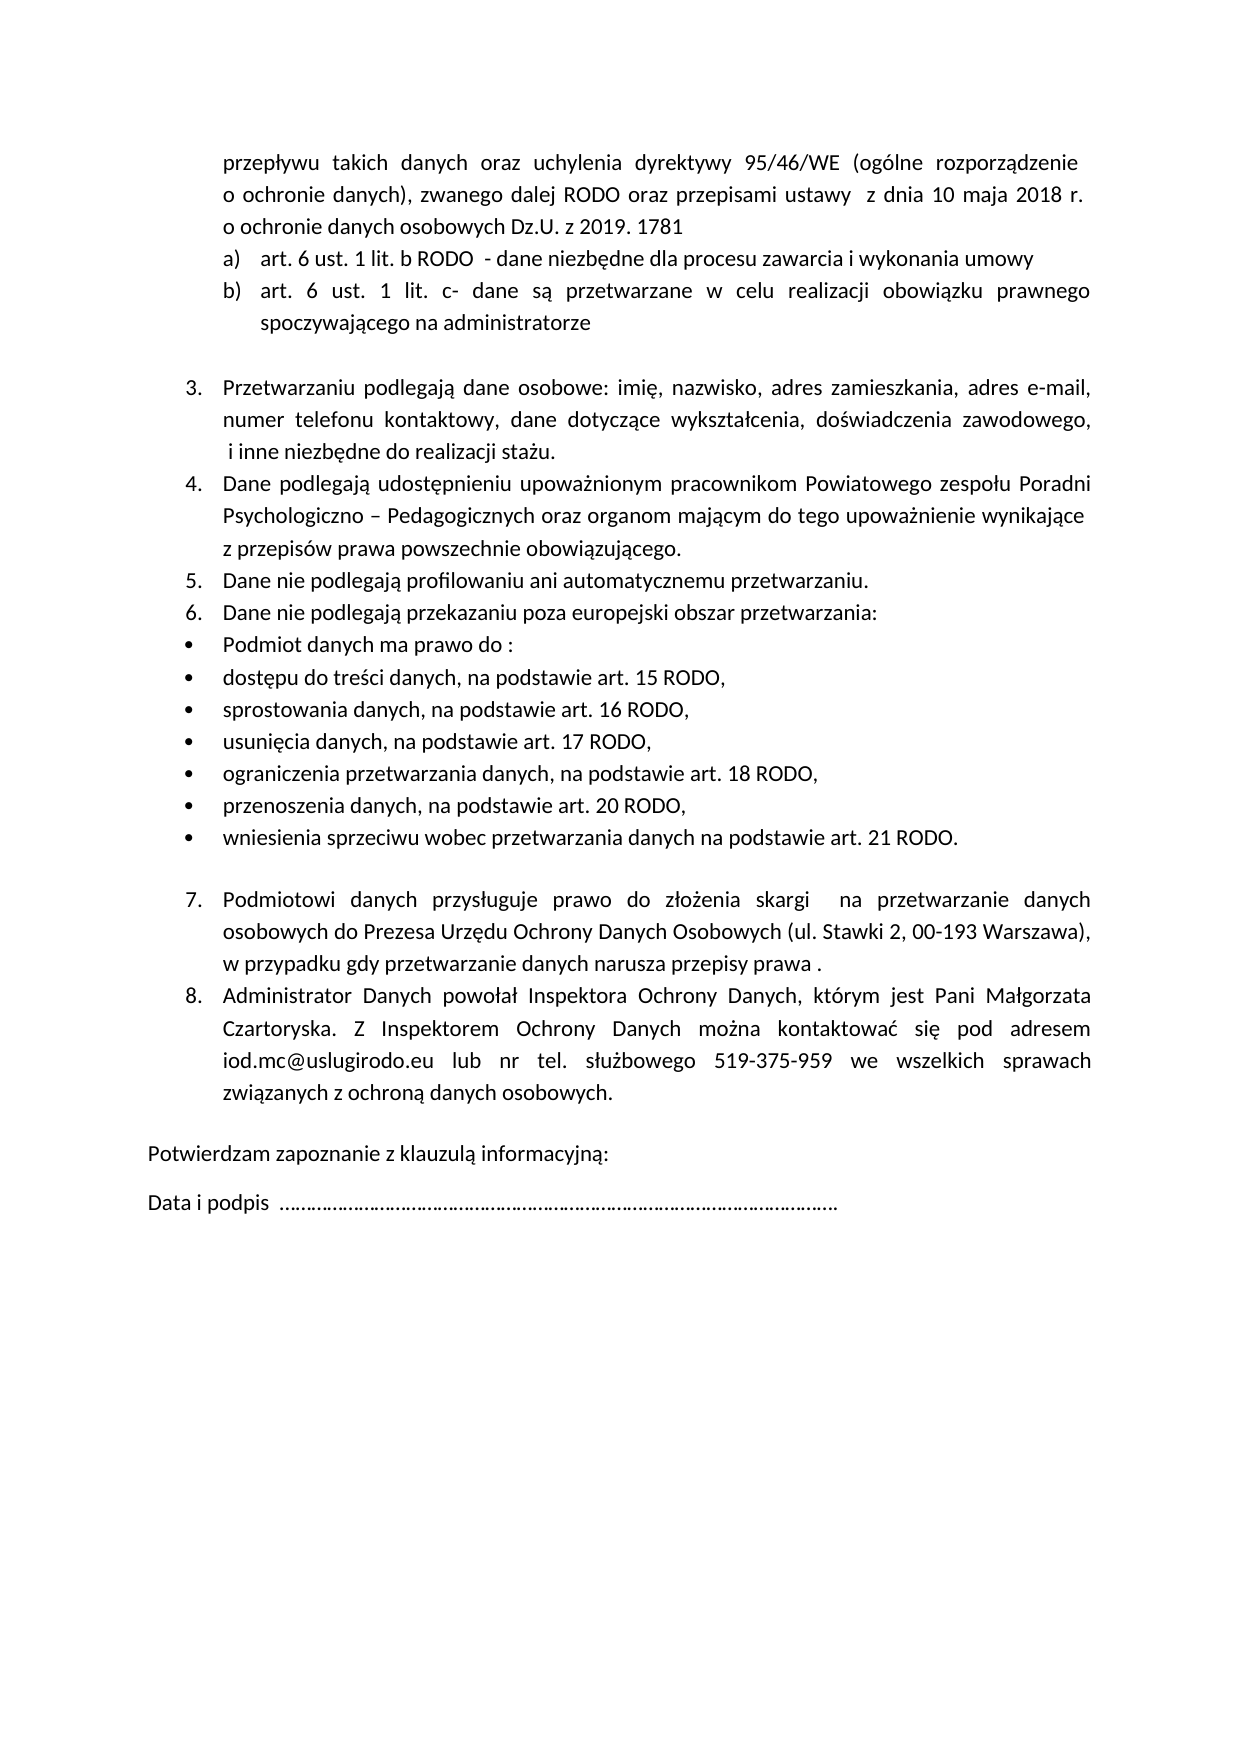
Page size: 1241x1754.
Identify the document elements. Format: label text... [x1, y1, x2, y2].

list Przetwarzaniu podlegają dane osobowe: imię, nazwisko, adres zamieszkania, adres e-mail, numer telefonu kontaktowy, dane dotyczące wykształcenia, doświadczenia zawodowego, i inne niezbędne do realizacji stażu. [185, 373, 1093, 465]
list ograniczenia przetwarzania danych, na podstawie art. 18 RODO, [185, 759, 1093, 787]
list wniesienia sprzeciwu wobec przetwarzania danych na podstawie art. 21 RODO. [185, 823, 1093, 852]
list Podmiot danych ma prawo do : [185, 630, 1093, 658]
list przenoszenia danych, na podstawie art. 20 RODO, [185, 791, 1093, 819]
list Dane podlegają udostępnieniu upoważnionym pracownikom Powiatowego zespołu Poradni Psychologiczno – Pedagogicznych oraz organom mającym do tego upoważnienie wynikające z przepisów prawa powszechnie obowiązującego. [185, 469, 1093, 562]
list Administrator Danych powołał Inspektora Ochrony Danych, którym jest Pani Małgorzata Czartoryska. Z Inspektorem Ochrony Danych można kontaktować się pod adresem iod.mc@uslugirodo.eu lub nr tel. służbowego 519-375-959 we wszelkich sprawach związanych z ochroną danych osobowych. [185, 981, 1093, 1106]
list dostępu do treści danych, na podstawie art. 15 RODO, [185, 663, 1093, 691]
text Potwierdzam zapoznanie z klauzulą informacyjną: [148, 1139, 1093, 1167]
list Podmiotowi danych przysługuje prawo do złożenia skargi na przetwarzanie danych osobowych do Prezesa Urzędu Ochrony Danych Osobowych (ul. Stawki 2, 00-193 Warszawa), w przypadku gdy przetwarzanie danych narusza przepisy prawa . [185, 885, 1093, 977]
list usunięcia danych, na podstawie art. 17 RODO, [185, 727, 1093, 755]
list Dane nie podlegają przekazaniu poza europejski obszar przetwarzania: [185, 598, 1093, 626]
list art. 6 ust. 1 lit. c- dane są przetwarzane w celu realizacji obowiązku prawnego spoczywającego na administratorze [223, 276, 1093, 337]
list Dane nie podlegają profilowaniu ani automatycznemu przetwarzaniu. [185, 566, 1093, 594]
text Data i podpis ……………………………………………………………………………………………. [148, 1188, 1093, 1216]
list art. 6 ust. 1 lit. b RODO - dane niezbędne dla procesu zawarcia i wykonania umowy [223, 244, 1093, 272]
list sprostowania danych, na podstawie art. 16 RODO, [185, 695, 1093, 723]
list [185, 148, 1093, 240]
